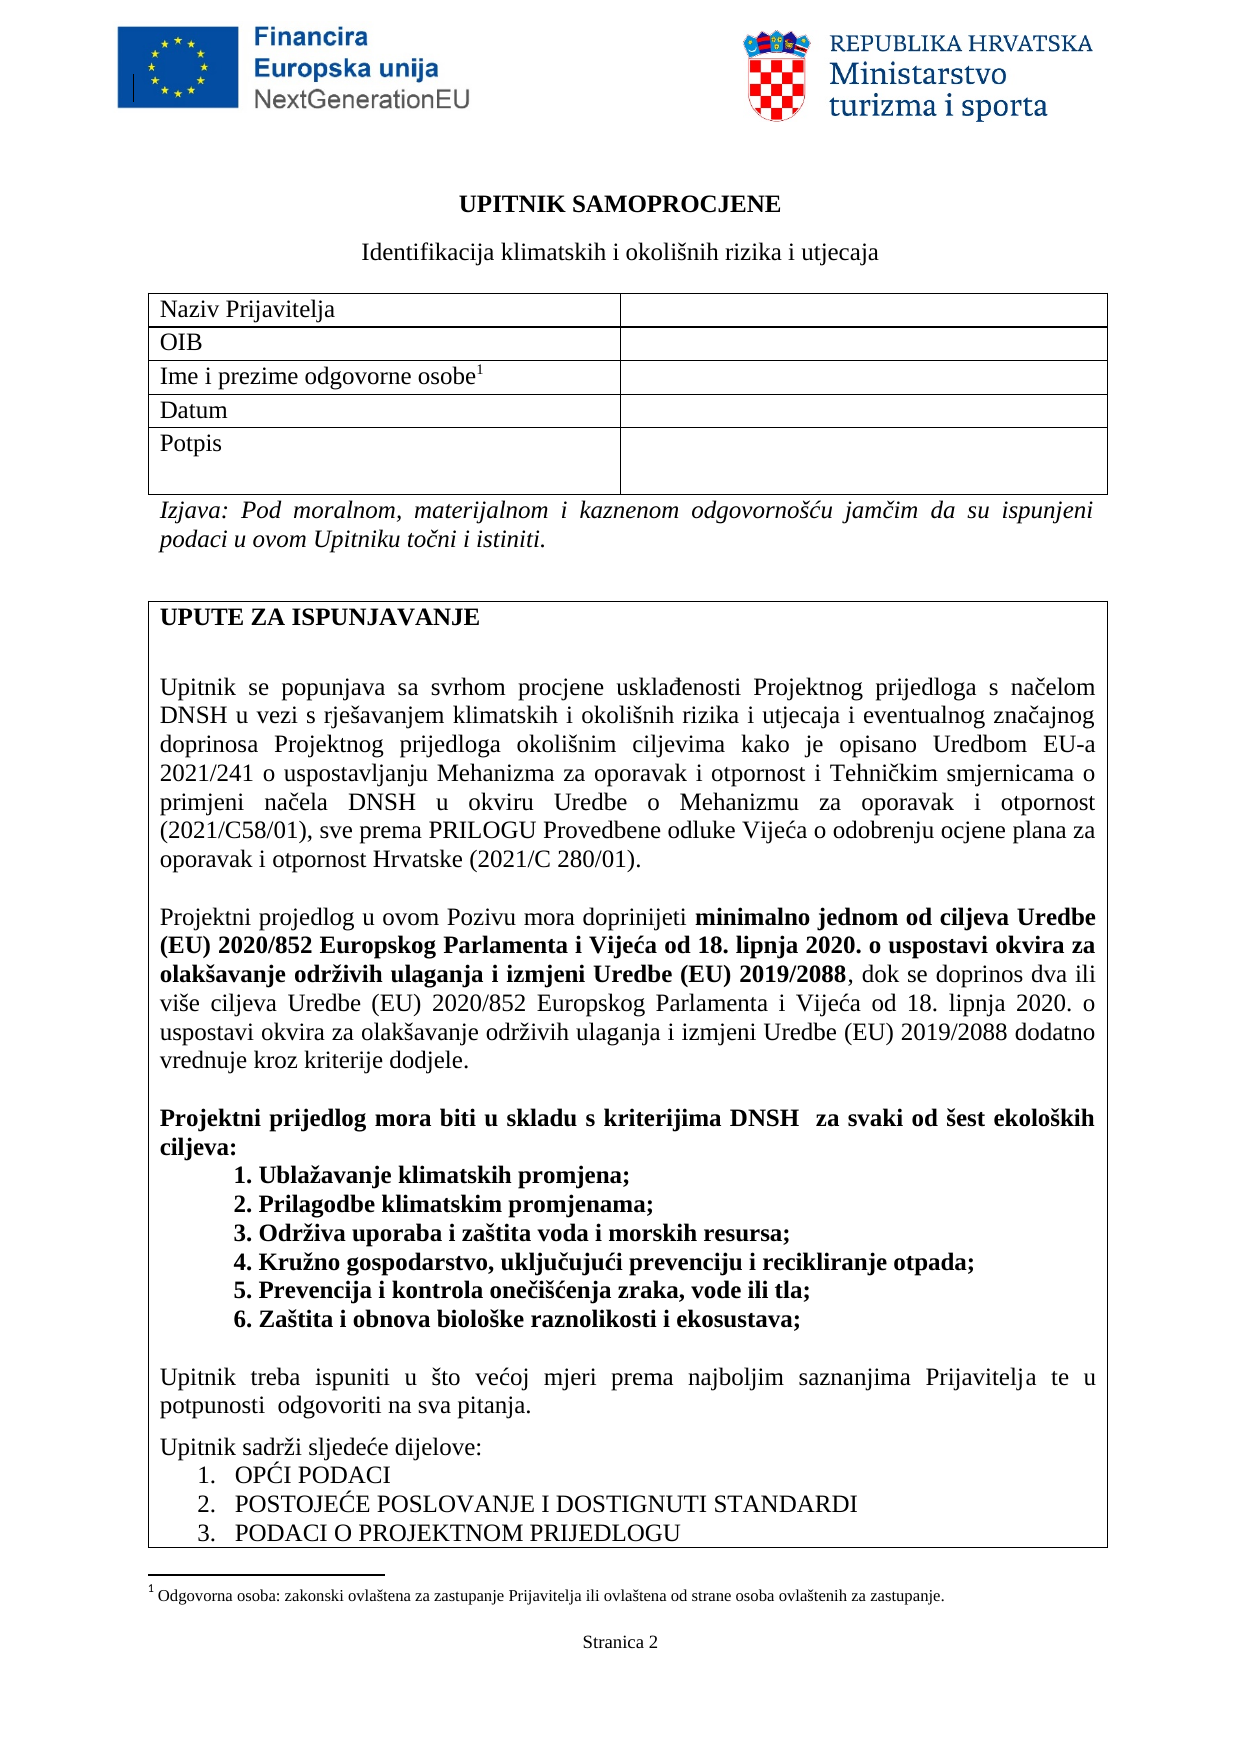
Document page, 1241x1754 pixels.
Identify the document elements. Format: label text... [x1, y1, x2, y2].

table_cell Potpis [149, 428, 620, 494]
table_header [621, 294, 1107, 326]
table_header Naziv Prijavitelja [149, 294, 620, 326]
picture [742, 30, 1093, 122]
table_cell Ime i prezime odgovorne osobe [149, 361, 620, 394]
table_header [149, 602, 1107, 1547]
text UPITNIK SAMOPROCJENE [148, 189, 1092, 218]
table_cell [621, 395, 1107, 427]
table_cell OIB [149, 328, 620, 360]
table_cell [621, 361, 1107, 394]
table_cell [621, 328, 1107, 360]
table_cell Datum [149, 395, 620, 427]
table_cell Izjava: Pod moralnom, materijalnom i kaznenom odgovornošću jamčim da su ispunjeni podaci u ovom Upitniku točni i istiniti. [148, 495, 1107, 553]
table_cell [621, 428, 1107, 494]
text Identifikacija klimatskih i okolišnih rizika i utjecaja [148, 237, 1092, 265]
picture [112, 21, 491, 113]
